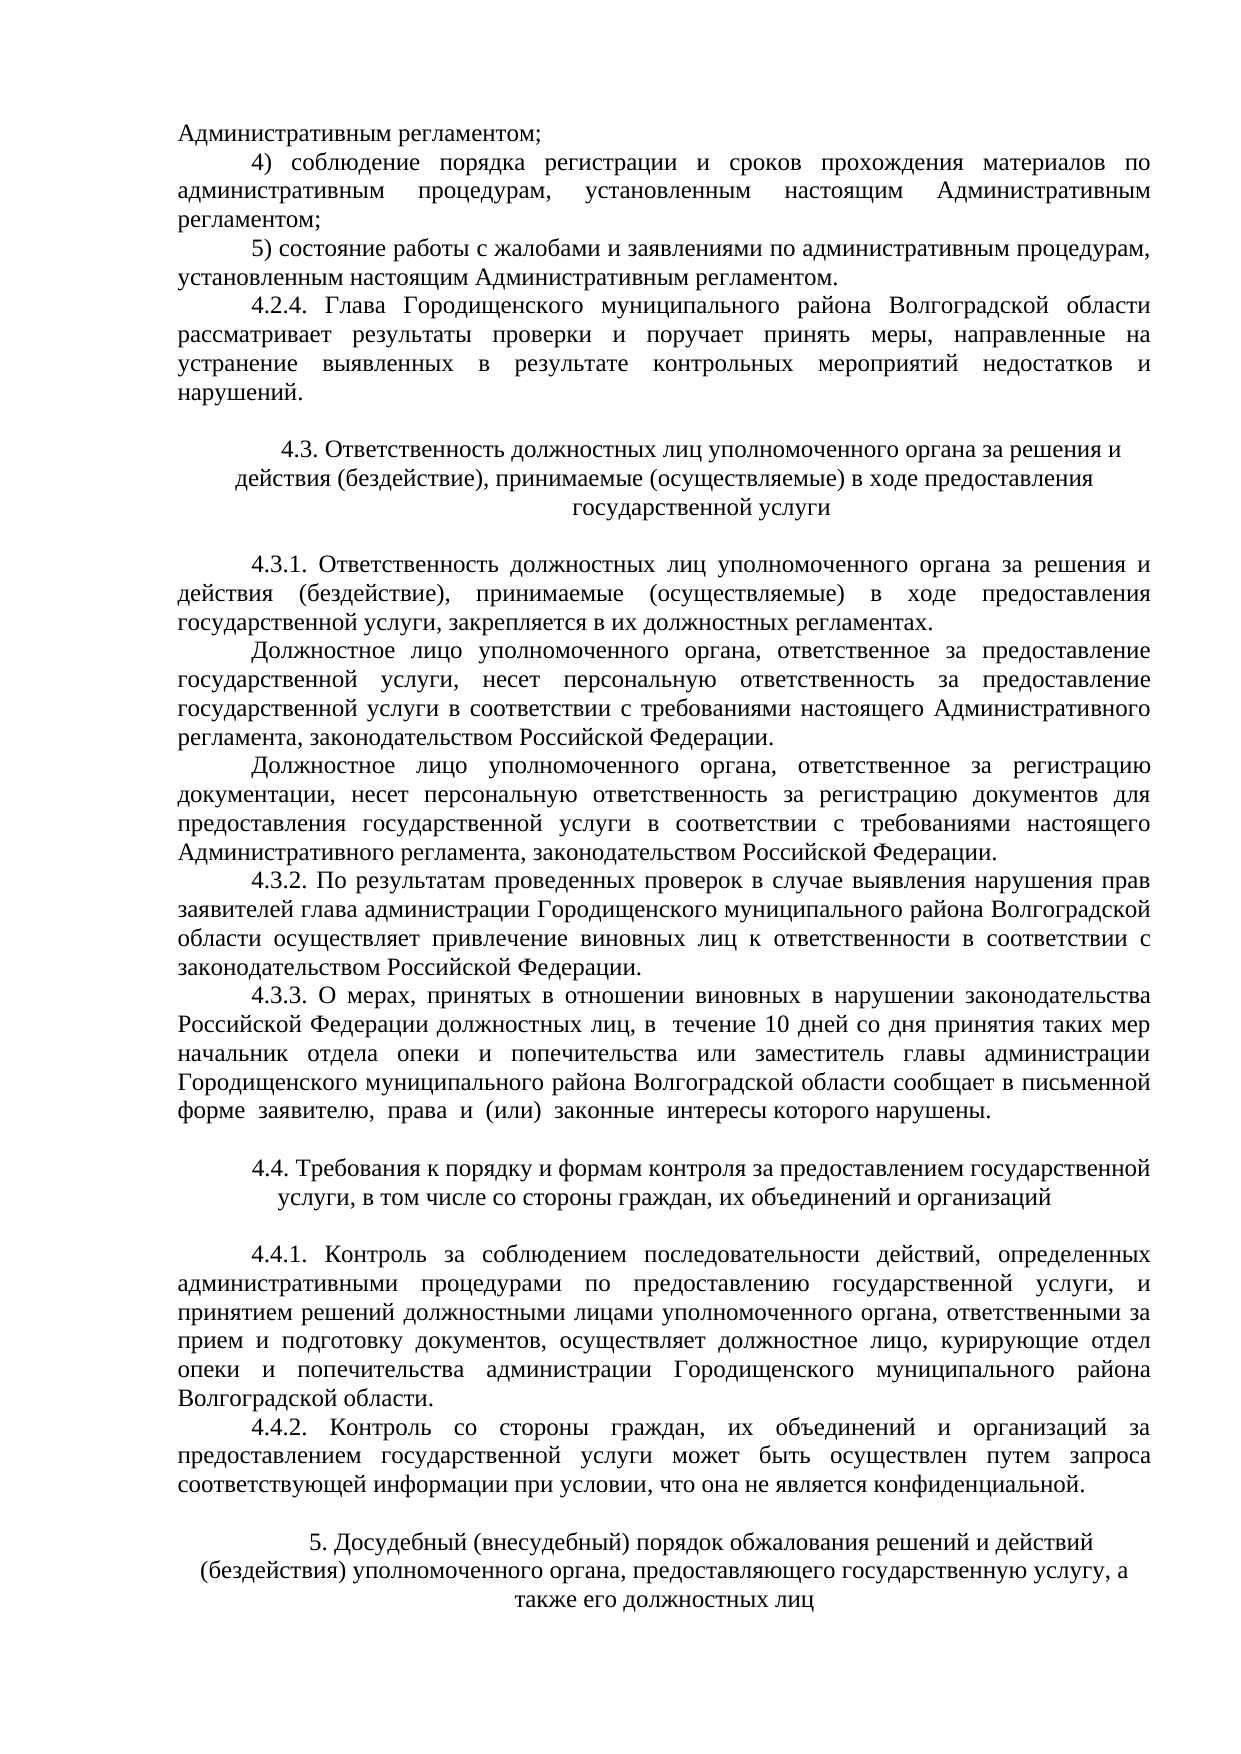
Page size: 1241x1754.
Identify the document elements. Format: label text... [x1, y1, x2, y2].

text 4.4. Требования к порядку и формам контроля за предоставлением государственной услуги, в том числе со стороны граждан, их объединений и организаций [177, 1153, 1152, 1211]
text 4.3.1. Ответственность должностных лиц уполномоченного органа за решения и действия (бездействие), принимаемые (осуществляемые) в ходе предоставления государственной услуги, закрепляется в их должностных регламентах. [177, 549, 1152, 636]
text 4.4.2. Контроль со стороны граждан, их объединений и организаций за предоставлением государственной услуги может быть осуществлен путем запроса соответствующей информации при условии, что она не является конфиденциальной. [177, 1412, 1152, 1498]
text 5) состояние работы с жалобами и заявлениями по административным процедурам, установленным настоящим Административным регламентом. [177, 233, 1152, 291]
text государственной услуги [177, 492, 1152, 521]
text 5. Досудебный (внесудебный) порядок обжалования решений и действий (бездействия) уполномоченного органа, предоставляющего государственную услугу, а также его должностных лиц [177, 1527, 1152, 1613]
text 4.2.4. Глава Городищенского муниципального района Волгоградской области рассматривает результаты проверки и поручает принять меры, направленные на устранение выявленных в результате контрольных мероприятий недостатков и нарушений. [177, 291, 1152, 406]
text Должностное лицо уполномоченного органа, ответственное за регистрацию документации, несет персональную ответственность за регистрацию документов для предоставления государственной услуги в соответствии с требованиями настоящего Административного регламента, законодательством Российской Федерации. [177, 751, 1152, 866]
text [177, 118, 1152, 147]
text Должностное лицо уполномоченного органа, ответственное за предоставление государственной услуги, несет персональную ответственность за предоставление государственной услуги в соответствии с требованиями настоящего Административного регламента, законодательством Российской Федерации. [177, 636, 1152, 751]
text 4) соблюдение порядка регистрации и сроков прохождения материалов по административным процедурам, установленным настоящим Административным регламентом; [177, 147, 1152, 233]
text 4.3.3. О мерах, принятых в отношении виновных в нарушении законодательства Российской Федерации должностных лиц, в течение 10 дней со дня принятия таких мер начальник отдела опеки и попечительства или заместитель главы администрации Городищенского муниципального района Волгоградской области сообщает в письменной форме заявителю, права и (или) законные интересы которого нарушены. [177, 981, 1152, 1124]
text 4.4.1. Контроль за соблюдением последовательности действий, определенных административными процедурами по предоставлению государственной услуги, и принятием решений должностными лицами уполномоченного органа, ответственными за прием и подготовку документов, осуществляет должностное лицо, курирующие отдел опеки и попечительства администрации Городищенского муниципального района Волгоградской области. [177, 1239, 1152, 1412]
text 4.3.2. По результатам проведенных проверок в случае выявления нарушения прав заявителей глава администрации Городищенского муниципального района Волгоградской области осуществляет привлечение виновных лиц к ответственности в соответствии с законодательством Российской Федерации. [177, 866, 1152, 981]
text 4.3. Ответственность должностных лиц уполномоченного органа за решения и действия (бездействие), принимаемые (осуществляемые) в ходе предоставления [177, 434, 1152, 492]
